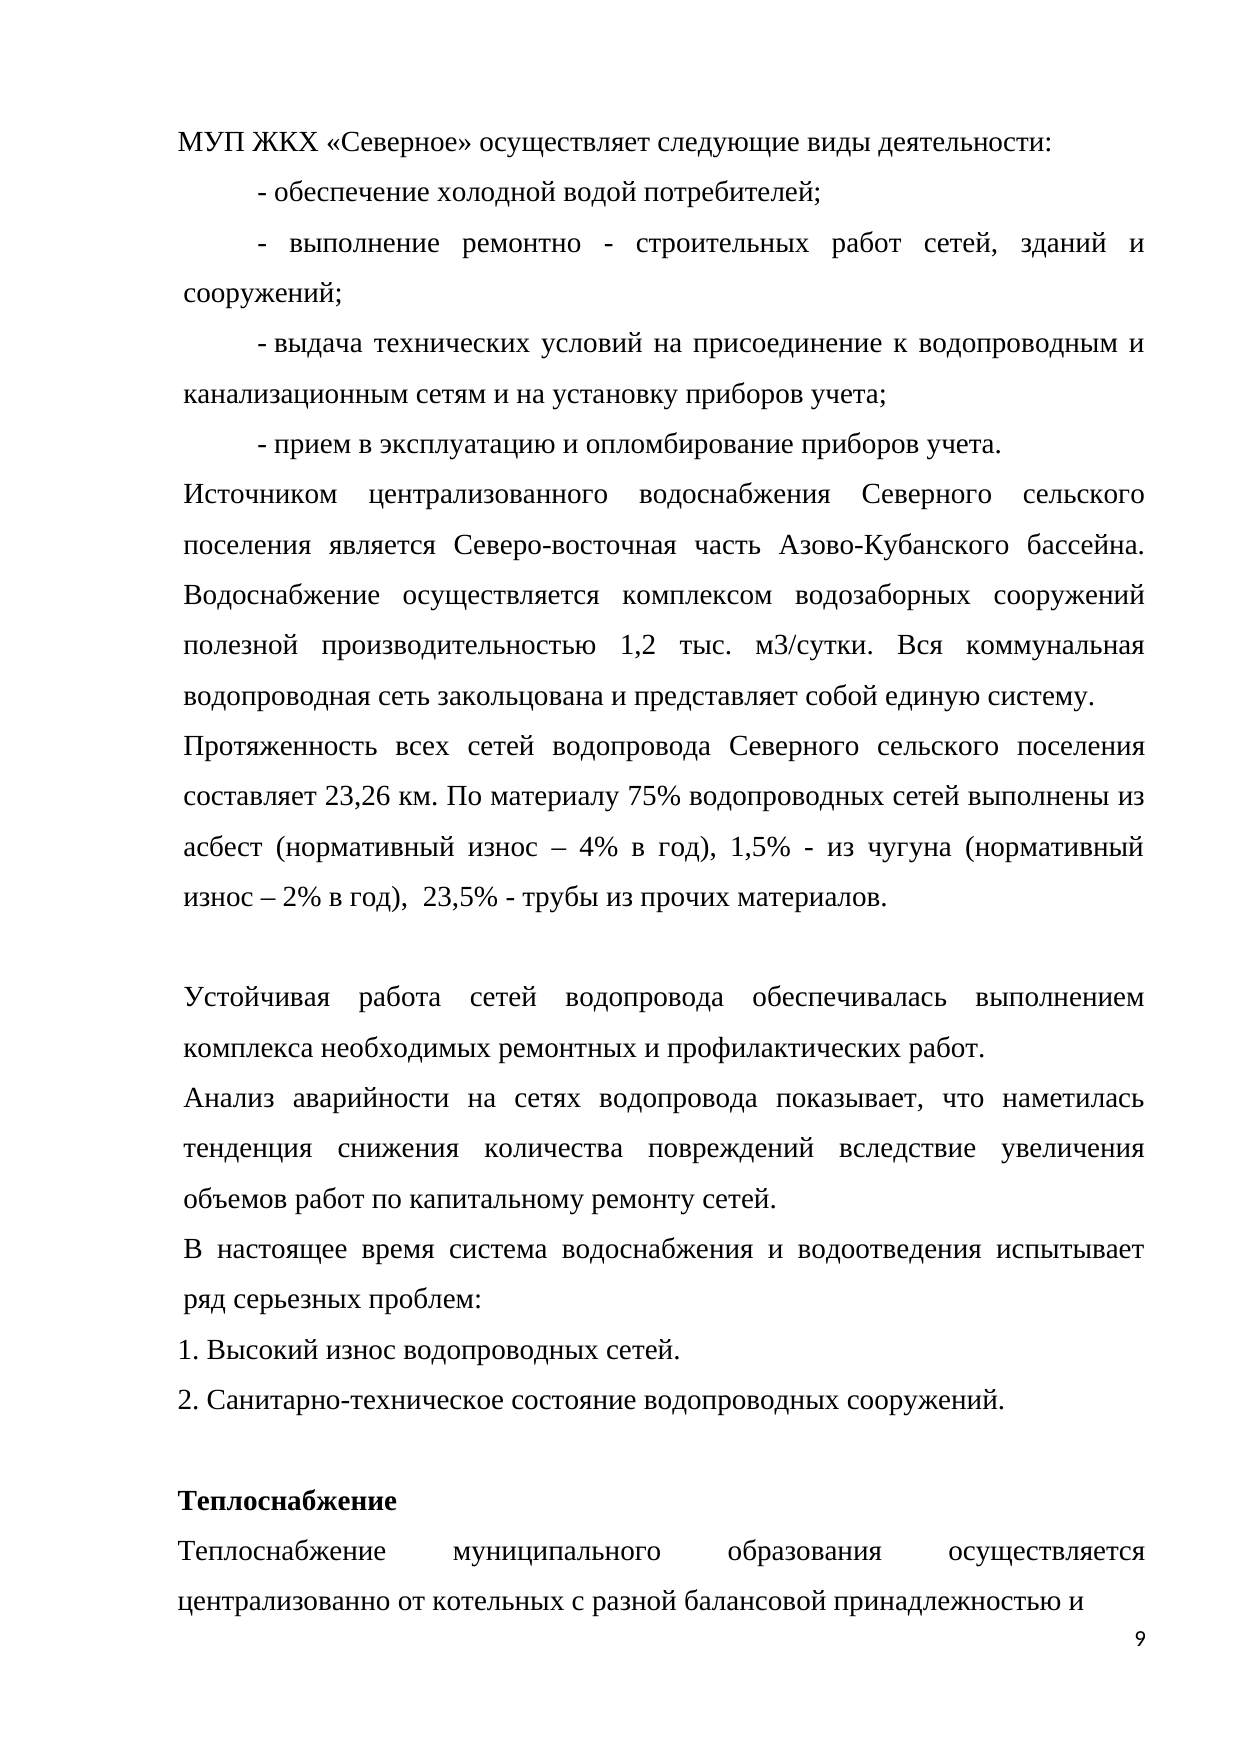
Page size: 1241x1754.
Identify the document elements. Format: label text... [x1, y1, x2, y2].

text 1. Высокий износ водопроводных сетей. [177, 1332, 1146, 1365]
text В настоящее время система водоснабжения и водоотведения испытывает ряд серьезных проблем: [183, 1231, 1146, 1315]
text - прием в эксплуатацию и опломбирование приборов учета. [183, 426, 1146, 460]
text МУП ЖКХ «Северное» осуществляет следующие виды деятельности: [177, 124, 1146, 158]
text Теплоснабжение муниципального образования осуществляется централизованно от котельных с разной балансовой принадлежностью и [177, 1533, 1146, 1617]
text - обеспечение холодной водой потребителей; [183, 174, 1146, 208]
text 2. Санитарно-техническое состояние водопроводных сооружений. [177, 1382, 1146, 1416]
text Анализ аварийности на сетях водопровода показывает, что наметилась тенденция снижения количества повреждений вследствие увеличения объемов работ по капитальному ремонту сетей. [183, 1080, 1146, 1214]
text Устойчивая работа сетей водопровода обеспечивалась выполнением комплекса необходимых ремонтных и профилактических работ. [183, 979, 1146, 1063]
text - выполнение ремонтно - строительных работ сетей, зданий и сооружений; [183, 225, 1146, 309]
text Источником централизованного водоснабжения Северного сельского поселения является Северо-восточная часть Азово-Кубанского бассейна. Водоснабжение осуществляется комплексом водозаборных сооружений полезной производительностью 1,2 тыс. м3/сутки. Вся коммунальная водопроводная сеть закольцована и представляет собой единую систему. [183, 476, 1146, 711]
text Теплоснабжение [177, 1483, 1146, 1516]
text - выдача технических условий на присоединение к водопроводным и канализационным сетям и на установку приборов учета; [183, 326, 1146, 409]
text Протяженность всех сетей водопровода Северного сельского поселения составляет 23,26 км. По материалу 75% водопроводных сетей выполнены из асбест (нормативный износ – 4% в год), 1,5% - из чугуна (нормативный износ – 2% в год), 23,5% - трубы из прочих материалов. [183, 728, 1146, 912]
